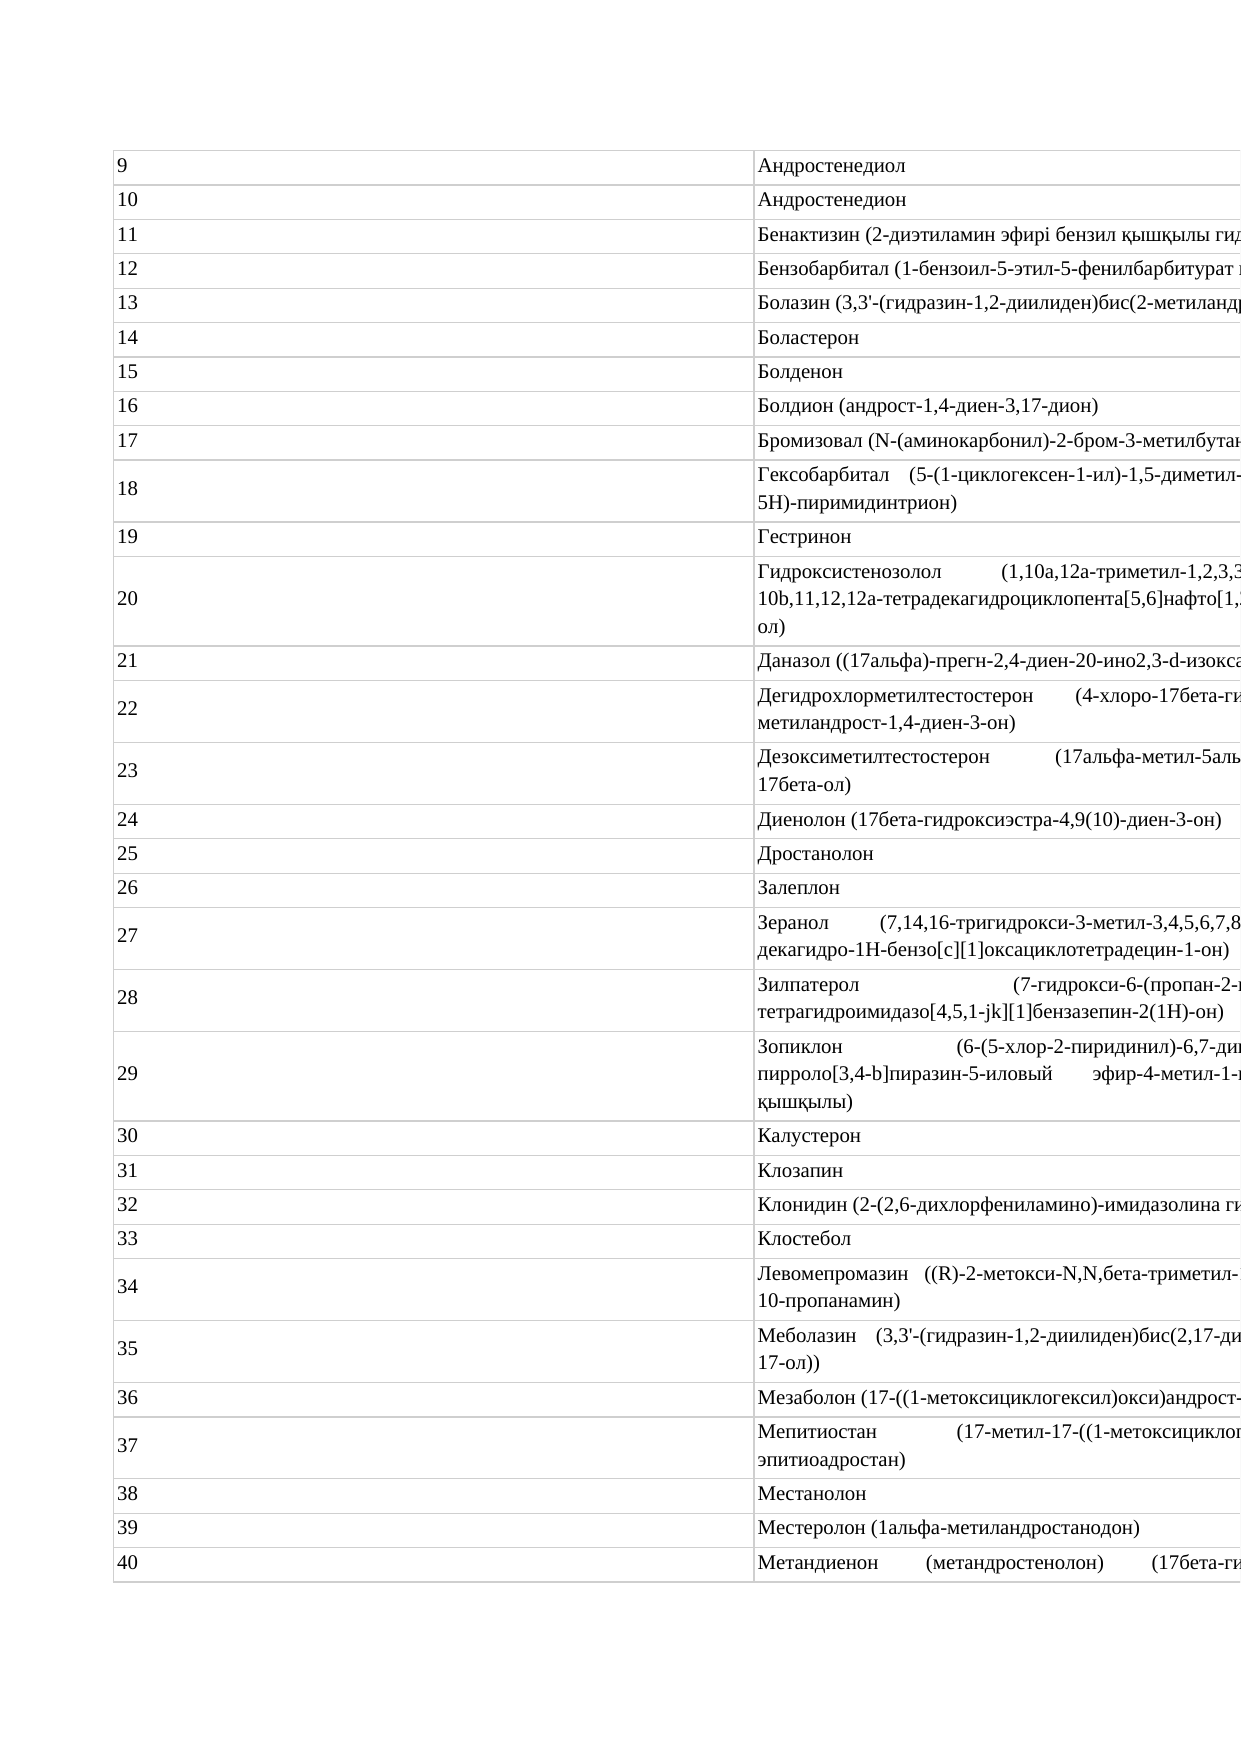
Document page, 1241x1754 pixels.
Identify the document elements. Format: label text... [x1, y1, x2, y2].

table_cell 30 [114, 1122, 753, 1155]
table_cell Даназол ((17альфа)-прегн-2,4-диен-20-ино2,3-d-изоксазол-17-ол) [755, 647, 1240, 680]
table_cell 16 [114, 392, 753, 425]
table_cell 32 [114, 1190, 753, 1223]
table_cell Андростенедион [755, 186, 1240, 219]
table_cell Гексобарбитал (5-(1-циклогексен-1-ил)-1,5-диметил-2,4,6 (1Н, 3Н, 5Н)-пиримидинтрион) [755, 461, 1240, 521]
table_cell 24 [114, 805, 753, 838]
table_cell Дегидрохлорметилтестостерон (4-хлоро-17бета-гидрокси-17альфа-метиландрост-1,4-диен-3-он) [755, 681, 1240, 742]
table_cell 29 [114, 1032, 753, 1120]
table_cell 38 [114, 1479, 753, 1512]
table_cell 12 [114, 254, 753, 287]
table_cell 25 [114, 839, 753, 872]
table_cell Зеранол (7,14,16-тригидрокси-3-метил-3,4,5,6,7,8,9,10,11, 12-декагидро-1Н-бензо[с][1]оксациклотетрадецин-1-он) [755, 908, 1240, 969]
table_cell Бенактизин (2-диэтиламин эфирі бензил қышқылы гидрохлориді) [755, 220, 1240, 253]
table_cell 18 [114, 461, 753, 521]
table_cell 23 [114, 743, 753, 804]
table_cell Меболазин (3,3'-(гидразин-1,2-диилиден)бис(2,17-диметиландростан-17-ол)) [755, 1321, 1240, 1382]
table_cell 19 [114, 523, 753, 556]
table_cell 27 [114, 908, 753, 969]
table_cell Зилпатерол (7-гидрокси-6-(пропан-2-иламино)-4,5,6,7-тетрагидроимидазо[4,5,1-jk][1]бензазепин-2(1H)-он) [755, 970, 1240, 1031]
table_cell 26 [114, 874, 753, 907]
table_cell 14 [114, 323, 753, 356]
table_cell 11 [114, 220, 753, 253]
table_cell Диенолон (17бета-гидроксиэстра-4,9(10)-диен-3-он) [755, 805, 1240, 838]
table_cell Болдион (андрост-1,4-диен-3,17-дион) [755, 392, 1240, 425]
table_cell 35 [114, 1321, 753, 1382]
table_cell 36 [114, 1383, 753, 1416]
table_cell 37 [114, 1418, 753, 1478]
table_cell Калустерон [755, 1122, 1240, 1155]
table_cell 21 [114, 647, 753, 680]
table_cell Дезоксиметилтестостерон (17альфа-метил-5альфа-андрост-2-ен-17бета-ол) [755, 743, 1240, 804]
table_cell Гидроксистенозолол (1,10a,12a-триметил-1,2,3,3a,3b,4,5,7,10,10a, 10b,11,12,12a-тетрадекагидроциклопента[5,6]нафто[1,2-f]индазол-1-ол) [755, 557, 1240, 645]
table_cell Болденон [755, 358, 1240, 391]
table_cell Дростанолон [755, 839, 1240, 872]
table_cell Мепитиостан (17-метил-17-((1-метоксициклопентил)окси)-2,3-эпитиоадростан) [755, 1418, 1240, 1478]
table_cell Болазин (3,3'-(гидразин-1,2-диилиден)бис(2-метиландростан-17-ол)) [755, 289, 1240, 322]
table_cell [755, 1548, 1240, 1581]
table_cell 33 [114, 1225, 753, 1258]
table_cell Бензобарбитал (1-бензоил-5-этил-5-фенилбарбитурат қышқылы) [755, 254, 1240, 287]
table_cell Андростенедиол [755, 151, 1240, 184]
table_cell 22 [114, 681, 753, 742]
table_cell Клозапин [755, 1156, 1240, 1189]
table_cell 20 [114, 557, 753, 645]
table_cell 17 [114, 426, 753, 459]
table_cell 31 [114, 1156, 753, 1189]
table_cell 39 [114, 1514, 753, 1547]
table_cell 28 [114, 970, 753, 1031]
table_cell Местанолон [755, 1479, 1240, 1512]
table_cell 40 [114, 1548, 753, 1581]
table_cell Бромизовал (N-(аминокарбонил)-2-бром-3-метилбутанамид) [755, 426, 1240, 459]
table_cell Клостебол [755, 1225, 1240, 1258]
table_cell 15 [114, 358, 753, 391]
table_cell Мезаболон (17-((1-метоксициклогексил)окси)андрост-1-ен-3-он) [755, 1383, 1240, 1416]
table_cell 34 [114, 1259, 753, 1320]
table_cell Местеролон (1aльфа-метиландростанодон) [755, 1514, 1240, 1547]
table_cell Гестринон [755, 523, 1240, 556]
table_cell 13 [114, 289, 753, 322]
table_cell Левомепромазин ((R)-2-метокси-N,N,бета-триметил-10H-фенотиазин-10-пропанамин) [755, 1259, 1240, 1320]
table_cell Залеплон [755, 874, 1240, 907]
table_cell Боластерон [755, 323, 1240, 356]
table_cell 10 [114, 186, 753, 219]
table_cell Зопиклон (6-(5-хлор-2-пиридинил)-6,7-дигидро-7-оксо-5Н-пирроло[3,4-b]пиразин-5-иловый эфир-4-метил-1-пиперазинкарбон қышқылы) [755, 1032, 1240, 1120]
table_cell Клонидин (2-(2,6-дихлорфениламино)-имидазолина гидрохлорид) [755, 1190, 1240, 1223]
table_cell 9 [114, 151, 753, 184]
